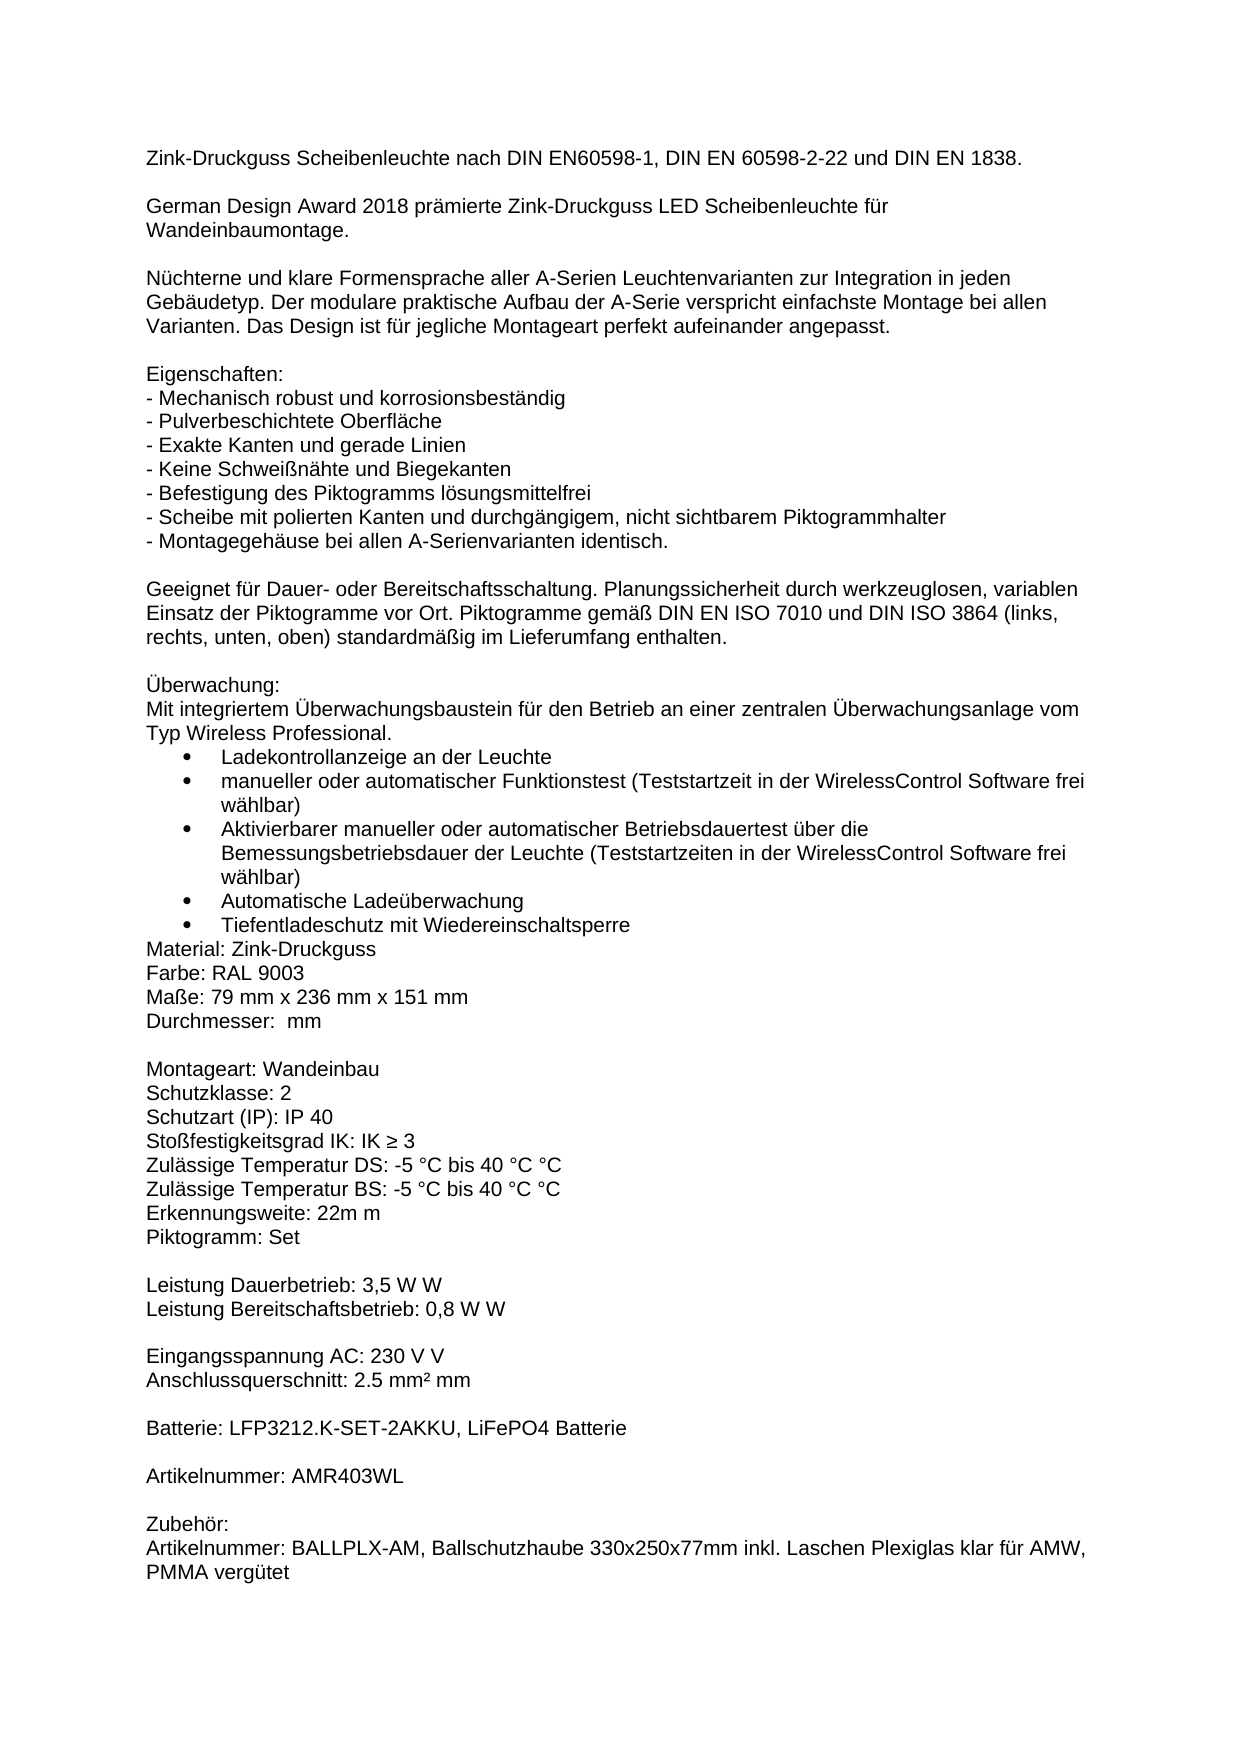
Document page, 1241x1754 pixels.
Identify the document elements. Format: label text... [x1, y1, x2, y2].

text Leistung Dauerbetrieb: 3,5 W W [146, 1272, 1094, 1296]
text Erkennungsweite: 22m m [146, 1201, 1094, 1224]
text Montageart: Wandeinbau [146, 1057, 1094, 1081]
text Farbe: RAL 9003 [146, 961, 1094, 985]
list Tiefentladeschutz mit Wiedereinschaltsperre [183, 913, 1094, 937]
text Durchmesser: mm [146, 1009, 1094, 1033]
list Aktivierbarer manueller oder automatischer Betriebsdauertest über die Bemessungsbetriebsdauer der Leuchte (Teststartzeiten in der WirelessControl Software frei wählbar) [183, 817, 1094, 889]
text Eingangsspannung AC: 230 V V [146, 1344, 1094, 1368]
text Batterie: LFP3212.K-SET-2AKKU, LiFePO4 Batterie [146, 1416, 1094, 1440]
text Zubehör: [146, 1512, 1094, 1536]
text Zink-Druckguss Scheibenleuchte nach DIN EN60598-1, DIN EN 60598-2-22 und DIN EN 1838.German Design Award 2018 prämierte Zink-Druckguss LED Scheibenleuchte für Wandeinbaumontage. Nüchterne und klare Formensprache aller A-Serien Leuchtenvarianten zur Integration in jeden Gebäudetyp. Der modulare praktische Aufbau der A-Serie verspricht einfachste Montage bei allen Varianten. Das Design ist für jegliche Montageart perfekt aufeinander angepasst. Eigenschaften:- Mechanisch robust und korrosionsbeständig- Pulverbeschichtete Oberfläche- Exakte Kanten und gerade Linien- Keine Schweißnähte und Biegekanten- Befestigung des Piktogramms lösungsmittelfrei- Scheibe mit polierten Kanten und durchgängigem, nicht sichtbarem Piktogrammhalter- Montagegehäuse bei allen A-Serienvarianten identisch.Geeignet für Dauer- oder Bereitschaftsschaltung. Planungssicherheit durch werkzeuglosen, variablen Einsatz der Piktogramme vor Ort. Piktogramme gemäß DIN EN ISO 7010 und DIN ISO 3864 (links, rechts, unten, oben) standardmäßig im Lieferumfang enthalten. [146, 146, 1094, 649]
text Anschlussquerschnitt: 2.5 mm² mm [146, 1368, 1094, 1392]
text Leistung Bereitschaftsbetrieb: 0,8 W W [146, 1296, 1094, 1320]
text Maße: 79 mm x 236 mm x 151 mm [146, 985, 1094, 1009]
text Stoßfestigkeitsgrad IK: IK ≥ 3 [146, 1129, 1094, 1153]
list Ladekontrollanzeige an der Leuchte [183, 745, 1094, 769]
text Schutzklasse: 2 [146, 1081, 1094, 1105]
text Mit integriertem Überwachungsbaustein für den Betrieb an einer zentralen Überwachungsanlage vom Typ Wireless Professional. [146, 697, 1094, 745]
text Schutzart (IP): IP 40 [146, 1105, 1094, 1129]
text Überwachung: [146, 673, 1094, 697]
text Material: Zink-Druckguss [146, 937, 1094, 961]
list manueller oder automatischer Funktionstest (Teststartzeit in der WirelessControl Software frei wählbar) [183, 769, 1094, 817]
text Zulässige Temperatur BS: -5 °C bis 40 °C °C [146, 1177, 1094, 1201]
text Piktogramm: Set [146, 1224, 1094, 1248]
text Artikelnummer: BALLPLX-AM, Ballschutzhaube 330x250x77mm inkl. Laschen Plexiglas klar für AMW, PMMA vergütet [146, 1536, 1094, 1584]
text Zulässige Temperatur DS: -5 °C bis 40 °C °C [146, 1153, 1094, 1177]
list Automatische Ladeüberwachung [183, 889, 1094, 913]
text Artikelnummer: AMR403WL [146, 1464, 1094, 1488]
